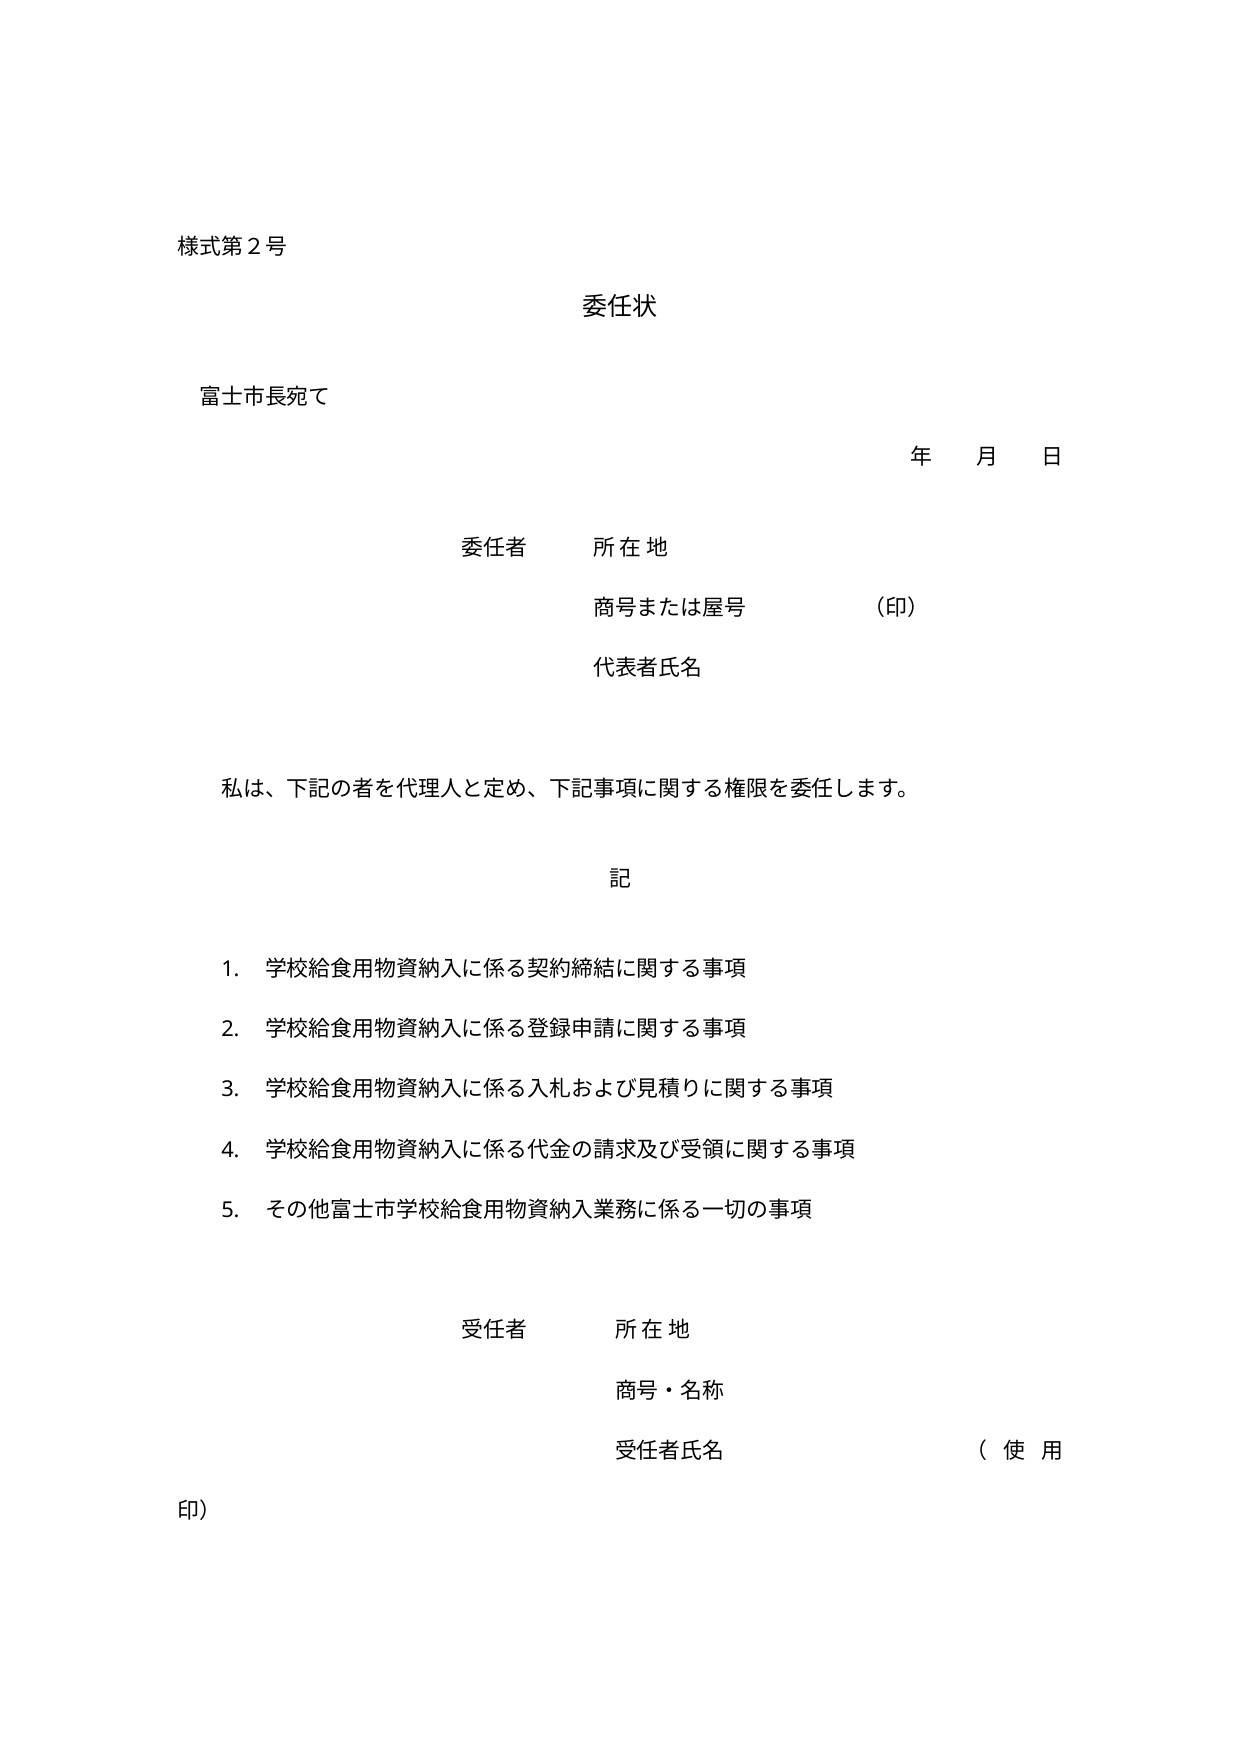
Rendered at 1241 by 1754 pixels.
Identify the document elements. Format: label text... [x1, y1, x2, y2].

text 受任者 所 在 地 [177, 1298, 1063, 1358]
list その他富士市学校給食用物資納入業務に係る一切の事項 [221, 1178, 1063, 1238]
list 学校給食用物資納入に係る契約締結に関する事項 [221, 937, 1063, 997]
text 記 [177, 847, 1063, 907]
text 私は、下記の者を代理人と定め、下記事項に関する権限を委任します。 [177, 756, 1063, 816]
text 委任状 [177, 274, 1063, 335]
list 学校給食用物資納入に係る入札および見積りに関する事項 [221, 1057, 1063, 1117]
list 学校給食用物資納入に係る代金の請求及び受領に関する事項 [221, 1117, 1063, 1178]
text 商号または屋号 （印） [177, 576, 1063, 636]
text 受任者氏名 （使用印） [177, 1418, 1063, 1539]
text 様式第２号 [177, 214, 1063, 274]
text 富士市長宛て [177, 365, 1063, 425]
list 学校給食用物資納入に係る登録申請に関する事項 [221, 997, 1063, 1057]
text 年 月 日 [177, 425, 1063, 485]
text 委任者 所 在 地 [177, 515, 1063, 576]
text 商号・名称 [177, 1358, 1063, 1418]
text 代表者氏名 [177, 636, 1063, 696]
